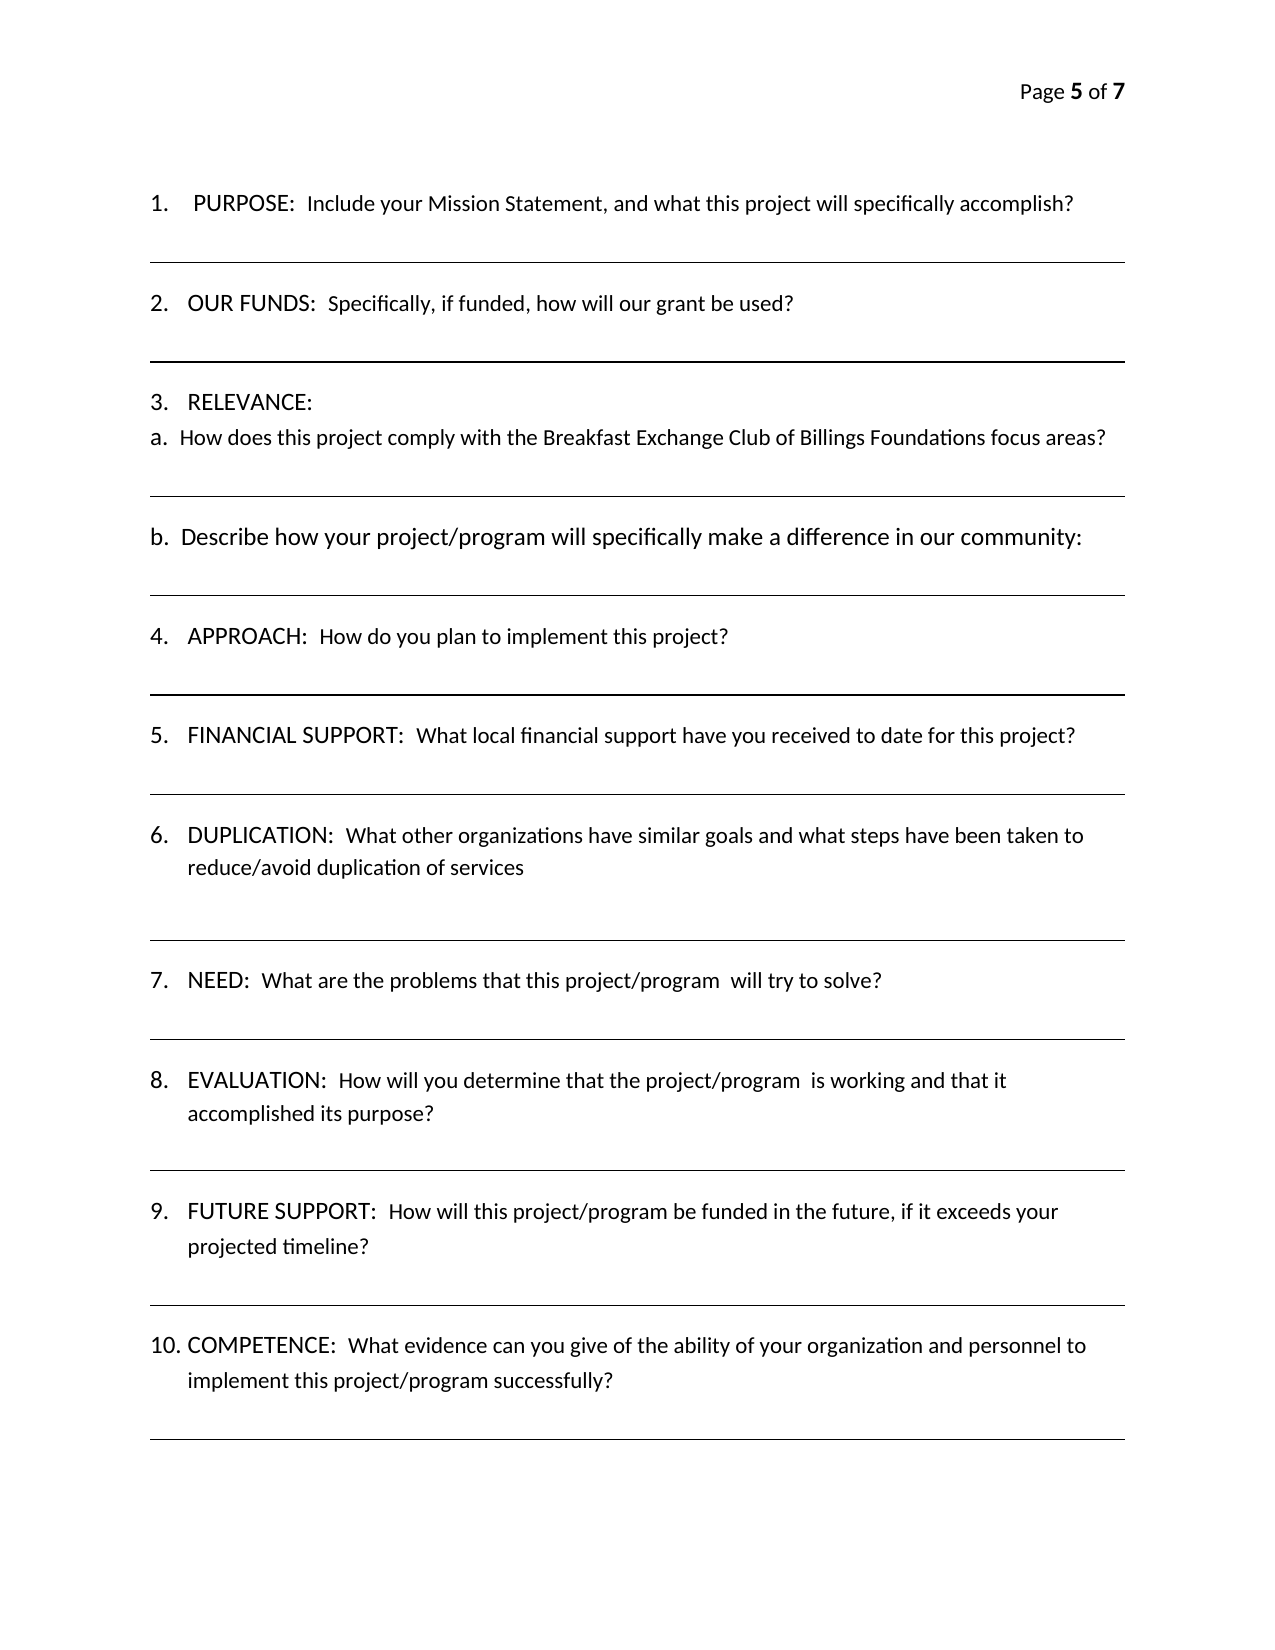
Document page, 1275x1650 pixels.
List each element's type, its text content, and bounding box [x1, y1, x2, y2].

list PURPOSE: Include your Mission Statement, and what this project will specifically accomplish? [150, 187, 1125, 218]
text b. Describe how your project/program will specifically make a difference in our community: [150, 521, 1125, 551]
list NEED: What are the problems that this project/program will try to solve? [150, 964, 1125, 995]
list APPROACH: How do you plan to implement this project? [150, 620, 1125, 651]
text a. How does this project comply with the Breakfast Exchange Club of Billings Foundations focus areas? [150, 421, 1125, 452]
list OUR FUNDS: Specifically, if funded, how will our grant be used? [150, 287, 1125, 317]
list COMPETENCE: What evidence can you give of the ability of your organization and personnel to implement this project/program successfully? [150, 1329, 1125, 1395]
list FINANCIAL SUPPORT: What local financial support have you received to date for this project? [150, 719, 1125, 750]
list EVALUATION: How will you determine that the project/program is working and that it accomplished its purpose? [150, 1064, 1125, 1127]
list RELEVANCE: [150, 386, 1125, 417]
list FUTURE SUPPORT: How will this project/program be funded in the future, if it exceeds your projected timeline? [150, 1195, 1125, 1261]
list DUPLICATION: What other organizations have similar goals and what steps have been taken to reduce/avoid duplication of services [150, 819, 1125, 881]
